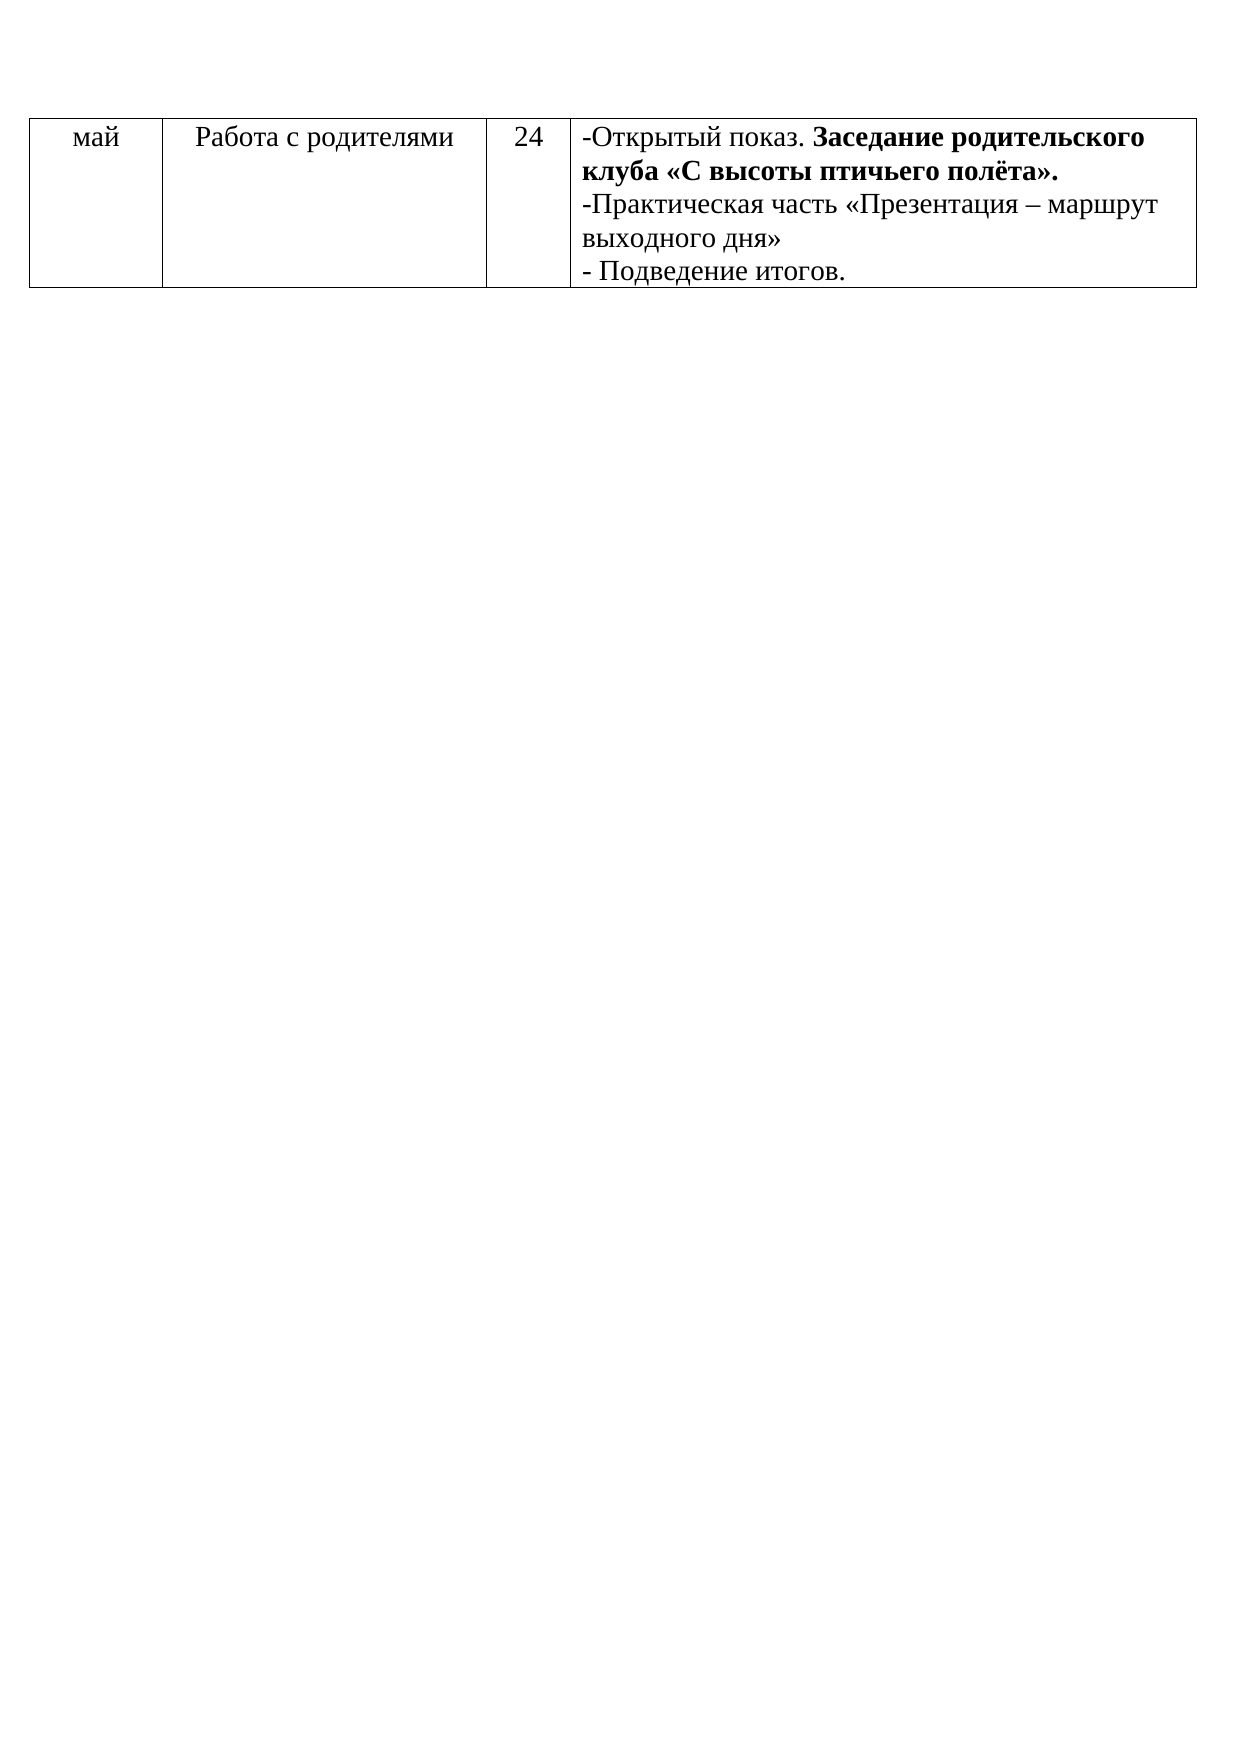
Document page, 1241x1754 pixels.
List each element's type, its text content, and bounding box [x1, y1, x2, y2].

table_cell май [30, 119, 162, 287]
table_cell 24 [487, 119, 570, 287]
table_cell -Открытый показ. Заседание родительского клуба «С высоты птичьего полёта». -Практическая часть «Презентация – маршрут выходного дня» - Подведение итогов. [571, 119, 1196, 287]
table_cell Работа с родителями [163, 119, 486, 287]
